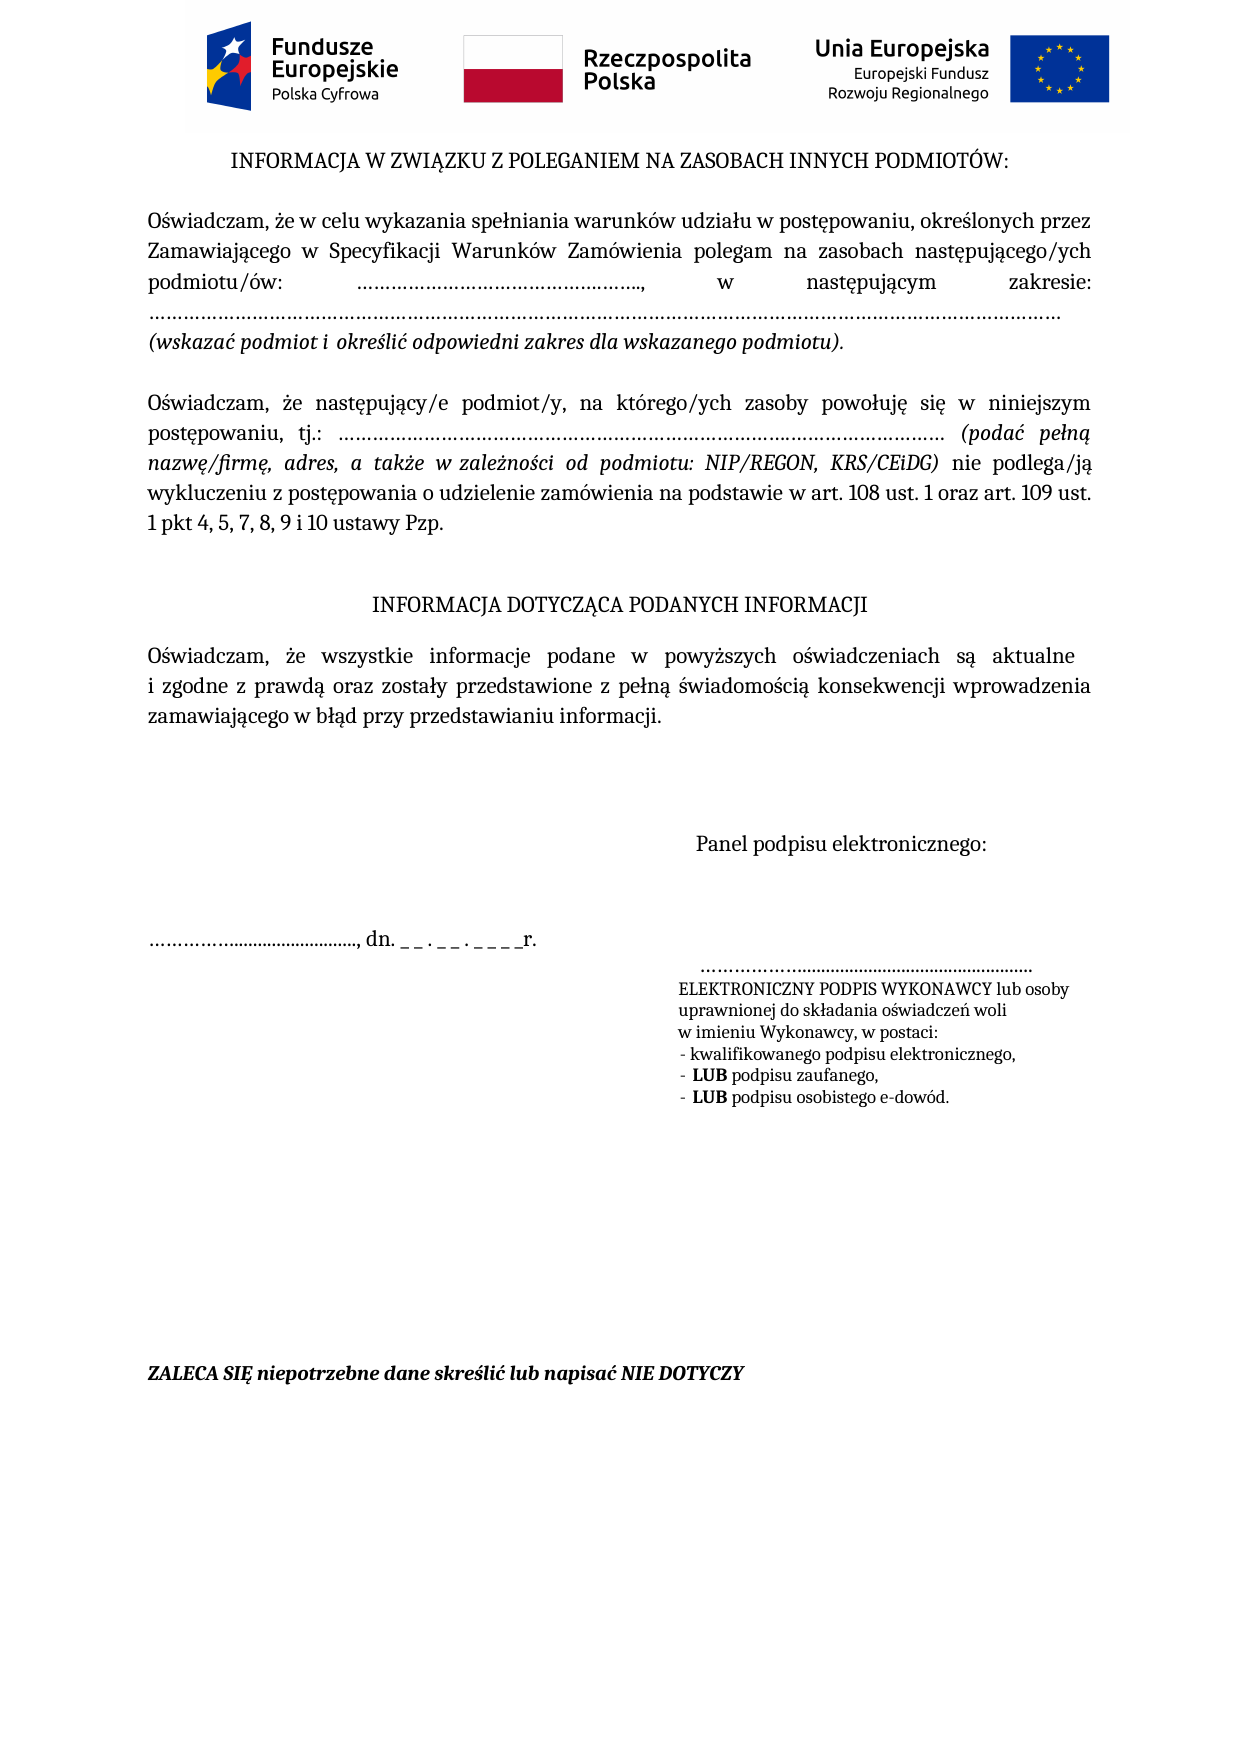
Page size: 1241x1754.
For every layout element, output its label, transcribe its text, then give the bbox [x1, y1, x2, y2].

text Oświadczam, że wszystkie informacje podane w powyższych oświadczeniach są aktualne i zgodne z prawdą oraz zostały przedstawione z pełną świadomością konsekwencji wprowadzenia zamawiającego w błąd przy przedstawianiu informacji. [148, 642, 1093, 729]
text uprawnionej do składania oświadczeń woli [148, 1000, 1093, 1021]
text - kwalifikowanego podpisu elektronicznego, [207, 1043, 1093, 1064]
text Panel podpisu elektronicznego: [148, 831, 1093, 858]
text w imieniu Wykonawcy, w postaci: [148, 1021, 1093, 1043]
text INFORMACJA DOTYCZĄCA PODANYCH INFORMACJI [148, 591, 1093, 618]
text …………….........................., dn. _ _ . _ _ . _ _ _ _r. [148, 926, 1093, 952]
text ………………................................................. [148, 952, 1093, 978]
text ZALECA SIĘ niepotrzebne dane skreślić lub napisać NIE DOTYCZY [148, 1362, 1093, 1386]
text - LUB podpisu zaufanego, [207, 1064, 1093, 1086]
text - LUB podpisu osobistego e-dowód. [207, 1086, 1093, 1108]
text INFORMACJA W ZWIĄZKU Z POLEGANIEM NA ZASOBACH INNYCH PODMIOTÓW: [148, 148, 1093, 174]
picture [185, 0, 1131, 133]
text Oświadczam, że następujący/e podmiot/y, na którego/ych zasoby powołuję się w niniejszym postępowaniu, tj.: …………………………………………………………………….……………………… (podać pełną nazwę/firmę, adres, a także w zależności od podmiotu: NIP/REGON, KRS/CEiDG) nie podlega/ją wykluczeniu z postępowania o udzielenie zamówienia na podstawie w art. 108 ust. 1 oraz art. 109 ust. 1 pkt 4, 5, 7, 8, 9 i 10 ustawy Pzp. [148, 389, 1093, 536]
text Oświadczam, że w celu wykazania spełniania warunków udziału w postępowaniu, określonych przez Zamawiającego w Specyfikacji Warunków Zamówienia polegam na zasobach następującego/ych podmiotu/ów: …………………………………….……., w następującym zakresie: …………………………………………………………………………………………………………………………………………… (wskazać podmiot i określić odpowiedni zakres dla wskazanego podmiotu). [148, 208, 1093, 355]
text ELEKTRONICZNY PODPIS WYKONAWCY lub osoby [148, 978, 1093, 1000]
